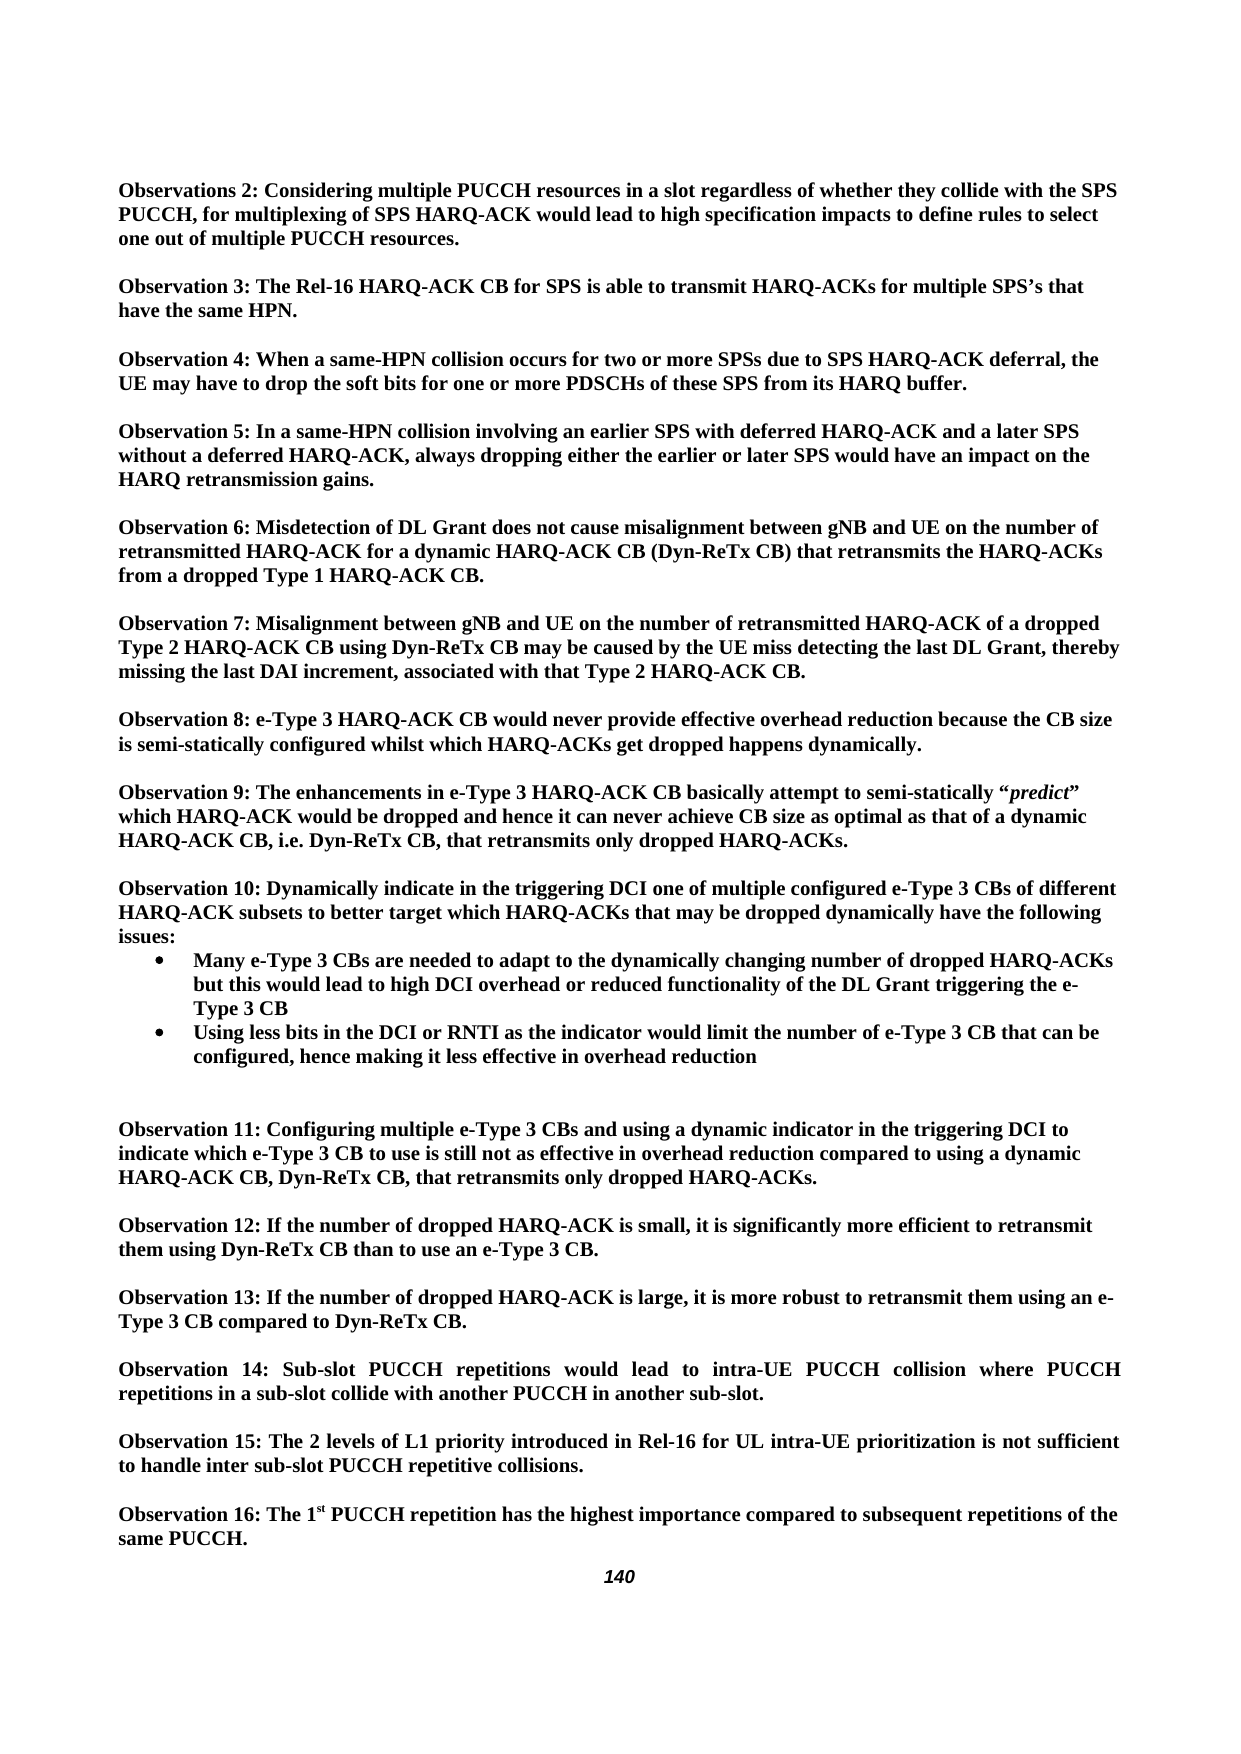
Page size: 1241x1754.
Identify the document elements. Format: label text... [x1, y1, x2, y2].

text Observation 15: The 2 levels of L1 priority introduced in Rel-16 for UL intra-UE prioritization is not sufficient to handle inter sub-slot PUCCH repetitive collisions. [118, 1429, 1122, 1477]
text Observation 11: Configuring multiple e-Type 3 CBs and using a dynamic indicator in the triggering DCI to indicate which e-Type 3 CB to use is still not as effective in overhead reduction compared to using a dynamic HARQ-ACK CB, Dyn-ReTx CB, that retransmits only dropped HARQ-ACKs. [118, 1116, 1122, 1189]
text Observation 9: The enhancements in e-Type 3 HARQ-ACK CB basically attempt to semi-statically “predict” which HARQ-ACK would be dropped and hence it can never achieve CB size as optimal as that of a dynamic HARQ-ACK CB, i.e. Dyn-ReTx CB, that retransmits only dropped HARQ-ACKs. [118, 779, 1122, 852]
text Observation 8: e-Type 3 HARQ-ACK CB would never provide effective overhead reduction because the CB size is semi-statically configured whilst which HARQ-ACKs get dropped happens dynamically. [118, 707, 1122, 756]
text Observation 4: When a same-HPN collision occurs for two or more SPSs due to SPS HARQ-ACK deferral, the UE may have to drop the soft bits for one or more PDSCHs of these SPS from its HARQ buffer. [118, 346, 1122, 394]
text Observation 13: If the number of dropped HARQ-ACK is large, it is more robust to retransmit them using an e-Type 3 CB compared to Dyn-ReTx CB. [118, 1285, 1122, 1333]
text Observation 14: Sub-slot PUCCH repetitions would lead to intra-UE PUCCH collision where PUCCH repetitions in a sub-slot collide with another PUCCH in another sub-slot. [118, 1357, 1122, 1405]
text Observation 7: Misalignment between gNB and UE on the number of retransmitted HARQ-ACK of a dropped Type 2 HARQ-ACK CB using Dyn-ReTx CB may be caused by the UE miss detecting the last DL Grant, thereby missing the last DAI increment, associated with that Type 2 HARQ-ACK CB. [118, 611, 1122, 683]
list Using less bits in the DCI or RNTI as the indicator would limit the number of e-Type 3 CB that can be configured, hence making it less effective in overhead reduction [156, 1020, 1122, 1068]
text Observation 10: Dynamically indicate in the triggering DCI one of multiple configured e-Type 3 CBs of different HARQ-ACK subsets to better target which HARQ-ACKs that may be dropped dynamically have the following issues: [118, 876, 1122, 948]
text Observation 3: The Rel-16 HARQ-ACK CB for SPS is able to transmit HARQ-ACKs for multiple SPS’s that have the same HPN. [118, 274, 1122, 322]
text Observation 6: Misdetection of DL Grant does not cause misalignment between gNB and UE on the number of retransmitted HARQ-ACK for a dynamic HARQ-ACK CB (Dyn-ReTx CB) that retransmits the HARQ-ACKs from a dropped Type 1 HARQ-ACK CB. [118, 515, 1122, 587]
text Observation 16: The 1st PUCCH repetition has the highest importance compared to subsequent repetitions of the same PUCCH. [118, 1501, 1122, 1549]
list Many e-Type 3 CBs are needed to adapt to the dynamically changing number of dropped HARQ-ACKs but this would lead to high DCI overhead or reduced functionality of the DL Grant triggering the e-Type 3 CB [156, 948, 1122, 1020]
text Observation 12: If the number of dropped HARQ-ACK is small, it is significantly more efficient to retransmit them using Dyn-ReTx CB than to use an e-Type 3 CB. [118, 1213, 1122, 1261]
text Observation 5: In a same-HPN collision involving an earlier SPS with deferred HARQ-ACK and a later SPS without a deferred HARQ-ACK, always dropping either the earlier or later SPS would have an impact on the HARQ retransmission gains. [118, 419, 1122, 491]
text Observations 2: Considering multiple PUCCH resources in a slot regardless of whether they collide with the SPS PUCCH, for multiplexing of SPS HARQ-ACK would lead to high specification impacts to define rules to select one out of multiple PUCCH resources. [118, 178, 1122, 250]
